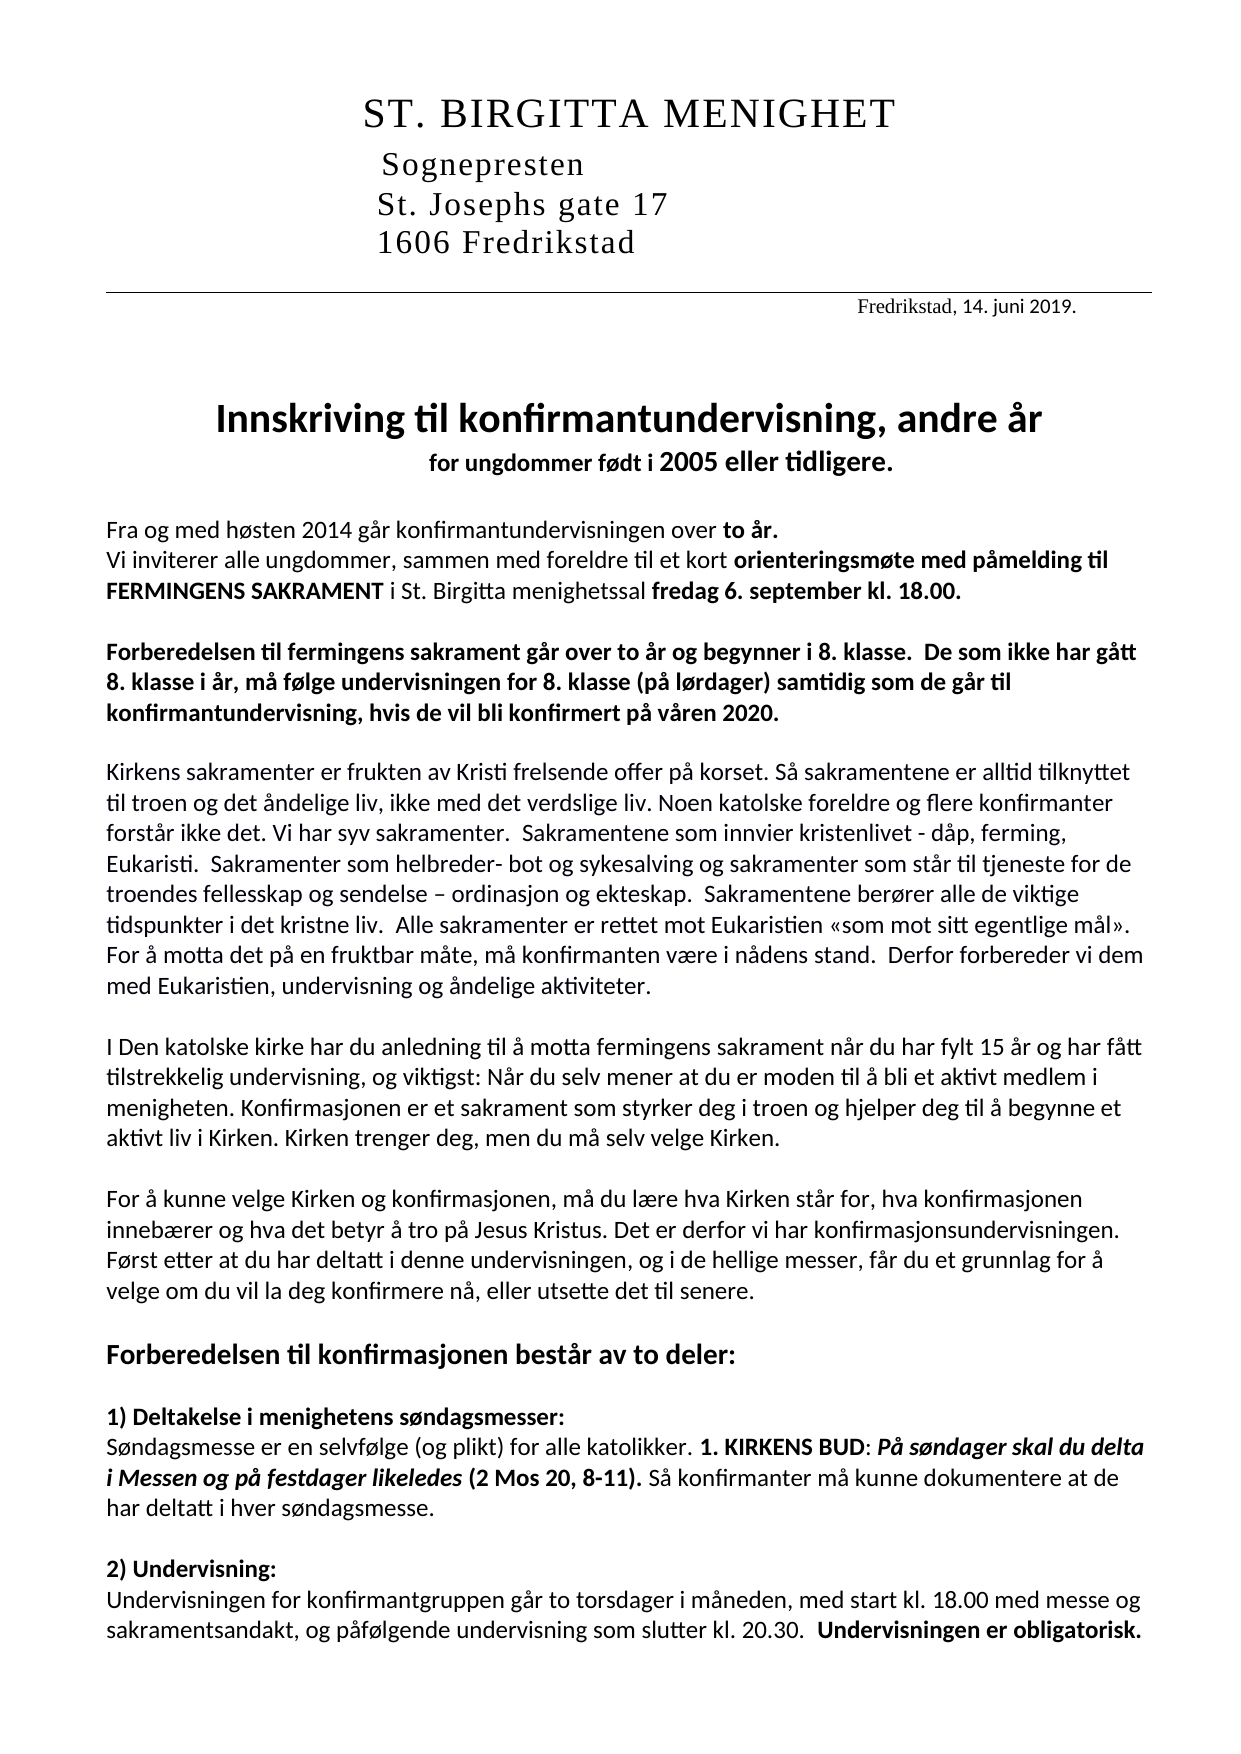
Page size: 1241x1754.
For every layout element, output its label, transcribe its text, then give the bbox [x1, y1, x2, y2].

text Kirkens sakramenter er frukten av Kristi frelsende offer på korset. Så sakramentene er alltid tilknyttet til troen og det åndelige liv, ikke med det verdslige liv. Noen katolske foreldre og flere konfirmanter forstår ikke det. Vi har syv sakramenter. Sakramentene som innvier kristenlivet - dåp, ferming, Eukaristi. Sakramenter som helbreder- bot og sykesalving og sakramenter som står til tjeneste for de troendes fellesskap og sendelse – ordinasjon og ekteskap. Sakramentene berører alle de viktige tidspunkter i det kristne liv. Alle sakramenter er rettet mot Eukaristien «som mot sitt egentlige mål». For å motta det på en fruktbar måte, må konfirmanten være i nådens stand. Derfor forbereder vi dem med Eukaristien, undervisning og åndelige aktiviteter. [106, 756, 1152, 1001]
text 1) Deltakelse i menighetens søndagsmesser: [106, 1401, 1152, 1431]
text Vi inviterer alle ungdommer, sammen med foreldre til et kort orienteringsmøte med påmelding til FERMINGENS SAKRAMENT i St. Birgitta menighetssal fredag 6. september kl. 18.00. [106, 544, 1152, 606]
text 1606 Fredrikstad [106, 223, 1152, 261]
text ST. BIRGITTA MENIGHET [106, 88, 1152, 136]
text for ungdommer født i 2005 eller tidligere. [106, 443, 1152, 478]
text Forberedelsen til konfirmasjonen består av to deler: [106, 1336, 1152, 1372]
text For å kunne velge Kirken og konfirmasjonen, må du lære hva Kirken står for, hva konfirmasjonen innebærer og hva det betyr å tro på Jesus Kristus. Det er derfor vi har konfirmasjonsundervisningen. Først etter at du har deltatt i denne undervisningen, og i de hellige messer, får du et grunnlag for å velge om du vil la deg konfirmere nå, eller utsette det til senere. [106, 1184, 1152, 1306]
text Fredrikstad, 14. juni 2019. [106, 293, 1152, 318]
text Søndagsmesse er en selvfølge (og plikt) for alle katolikker. 1. KIRKENS BUD: På søndager skal du delta i Messen og på festdager likeledes (2 Mos 20, 8-11). Så konfirmanter må kunne dokumentere at de har deltatt i hver søndagsmesse. [106, 1431, 1152, 1523]
text 2) Undervisning: [106, 1553, 1152, 1584]
text Sognepresten [106, 136, 1152, 184]
text Forberedelsen til fermingens sakrament går over to år og begynner i 8. klasse. De som ikke har gått 8. klasse i år, må følge undervisningen for 8. klasse (på lørdager) samtidig som de går til konfirmantundervisning, hvis de vil bli konfirmert på våren 2020. [106, 636, 1152, 728]
text St. Josephs gate 17 [106, 184, 1152, 223]
text Innskriving til konfirmantundervisning, andre år [106, 392, 1152, 443]
text I Den katolske kirke har du anledning til å motta fermingens sakrament når du har fylt 15 år og har fått tilstrekkelig undervisning, og viktigst: Når du selv mener at du er moden til å bli et aktivt medlem i menigheten. Konfirmasjonen er et sakrament som styrker deg i troen og hjelper deg til å begynne et aktivt liv i Kirken. Kirken trenger deg, men du må selv velge Kirken. [106, 1031, 1152, 1153]
text Undervisningen for konfirmantgruppen går to torsdager i måneden, med start kl. 18.00 med messe og sakramentsandakt, og påfølgende undervisning som slutter kl. 20.30. Undervisningen er obligatorisk. [106, 1584, 1152, 1645]
text Fra og med høsten 2014 går konfirmantundervisningen over to år. [106, 514, 1152, 544]
